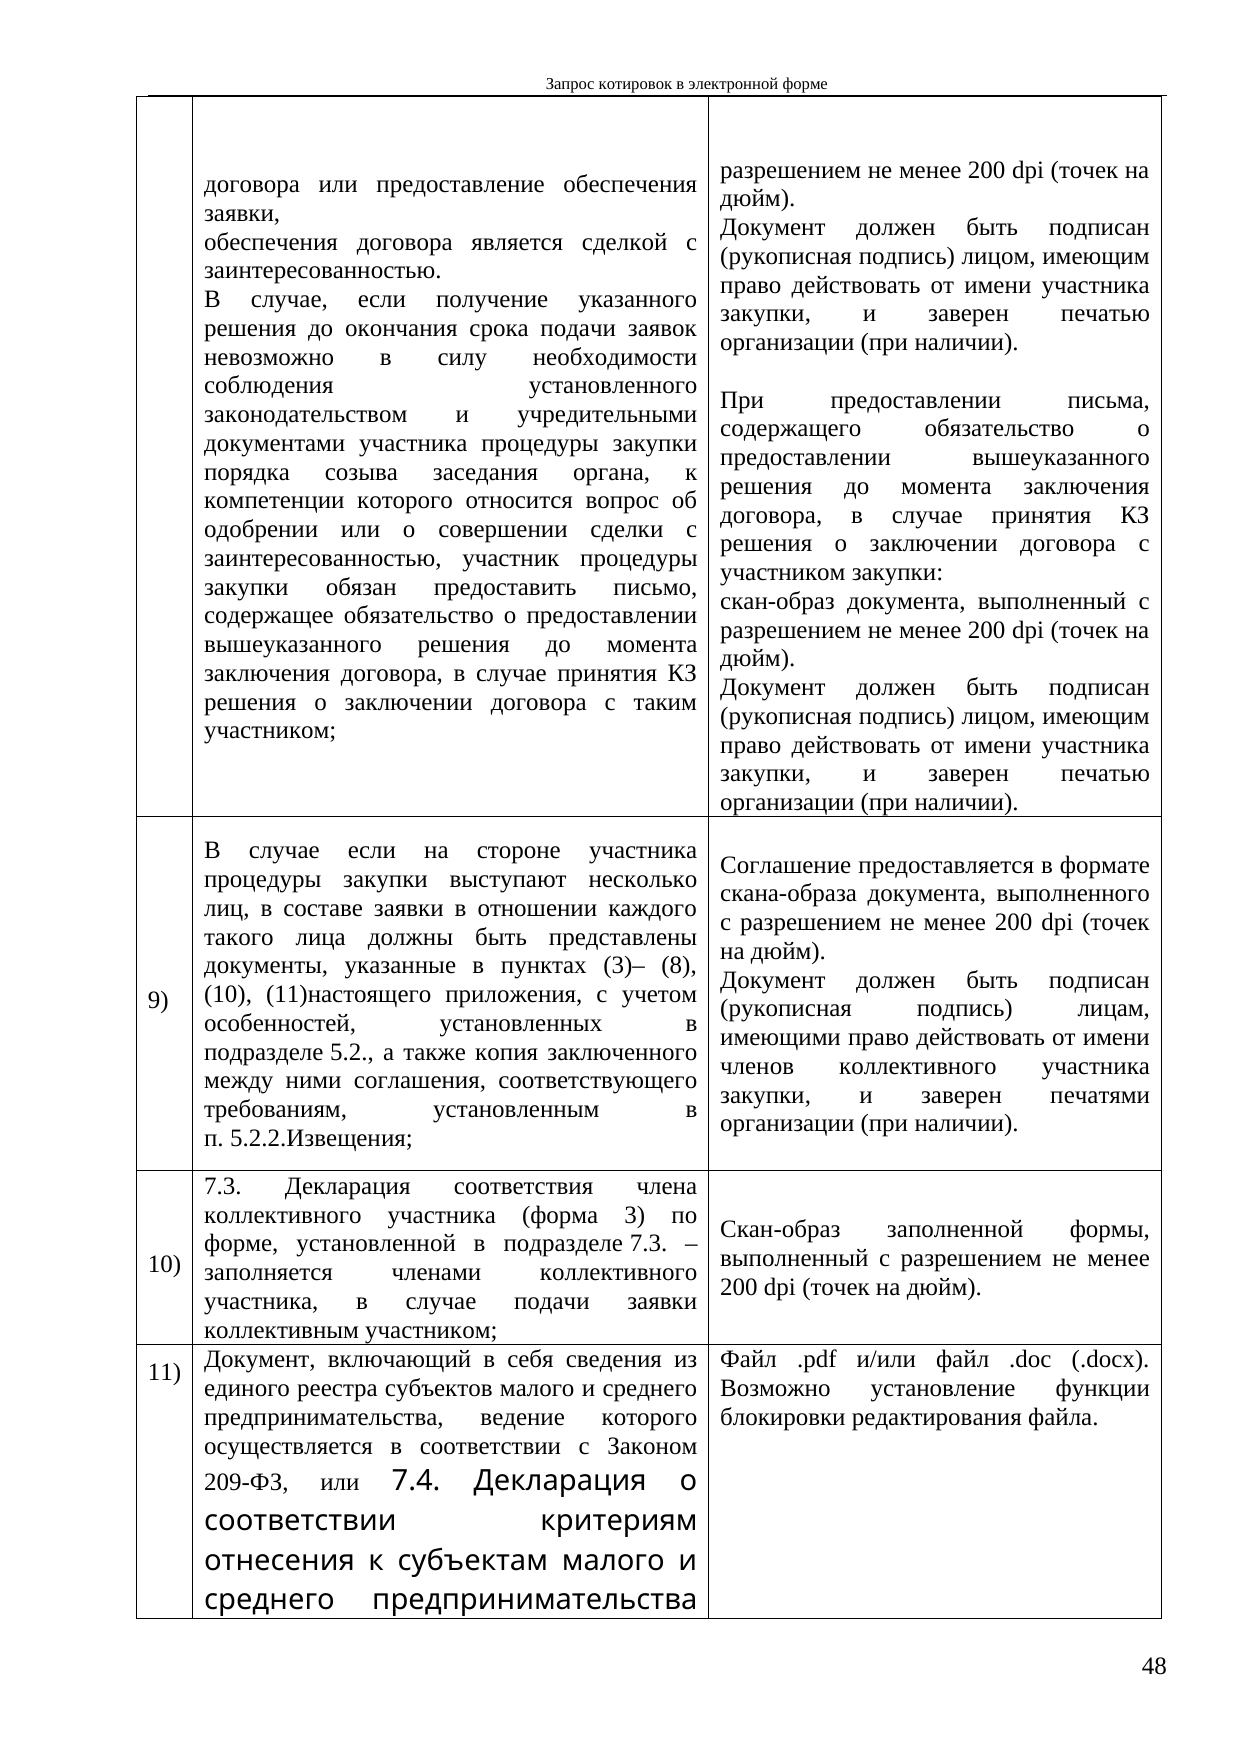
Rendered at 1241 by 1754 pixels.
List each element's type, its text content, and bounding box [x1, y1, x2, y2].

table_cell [193, 1345, 708, 1618]
table_cell [137, 1171, 192, 1343]
table_cell Скан-образ заполненной формы, выполненный с разрешением не менее 200 dpi (точек на дюйм). [709, 1171, 1161, 1343]
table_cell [709, 1345, 1161, 1618]
table_cell [137, 817, 192, 1170]
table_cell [709, 97, 1161, 816]
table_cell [193, 97, 708, 816]
table_cell 7.3. Декларация соответствия члена коллективного участника (форма 3) по форме, установленной в подразделе 7.3. – заполняется членами коллективного участника, в случае подачи заявки коллективным участником; [193, 1171, 708, 1343]
table_cell [137, 97, 192, 816]
table_cell В случае если на стороне участника процедуры закупки выступают несколько лиц, в составе заявки в отношении каждого такого лица должны быть представлены документы, указанные в пунктах (3)– (8), (10), (11)настоящего приложения, с учетом особенностей, установленных в подразделе 5.2., а также копия заключенного между ними соглашения, соответствующего требованиям, установленным в п. 5.2.2.Извещения; [193, 817, 708, 1170]
table_cell [137, 1345, 192, 1618]
table_cell Соглашение предоставляется в формате скана-образа документа, выполненного с разрешением не менее 200 dpi (точек на дюйм). Документ должен быть подписан (рукописная подпись) лицам, имеющими право действовать от имени членов коллективного участника закупки, и заверен печатями организации (при наличии). [709, 817, 1161, 1170]
